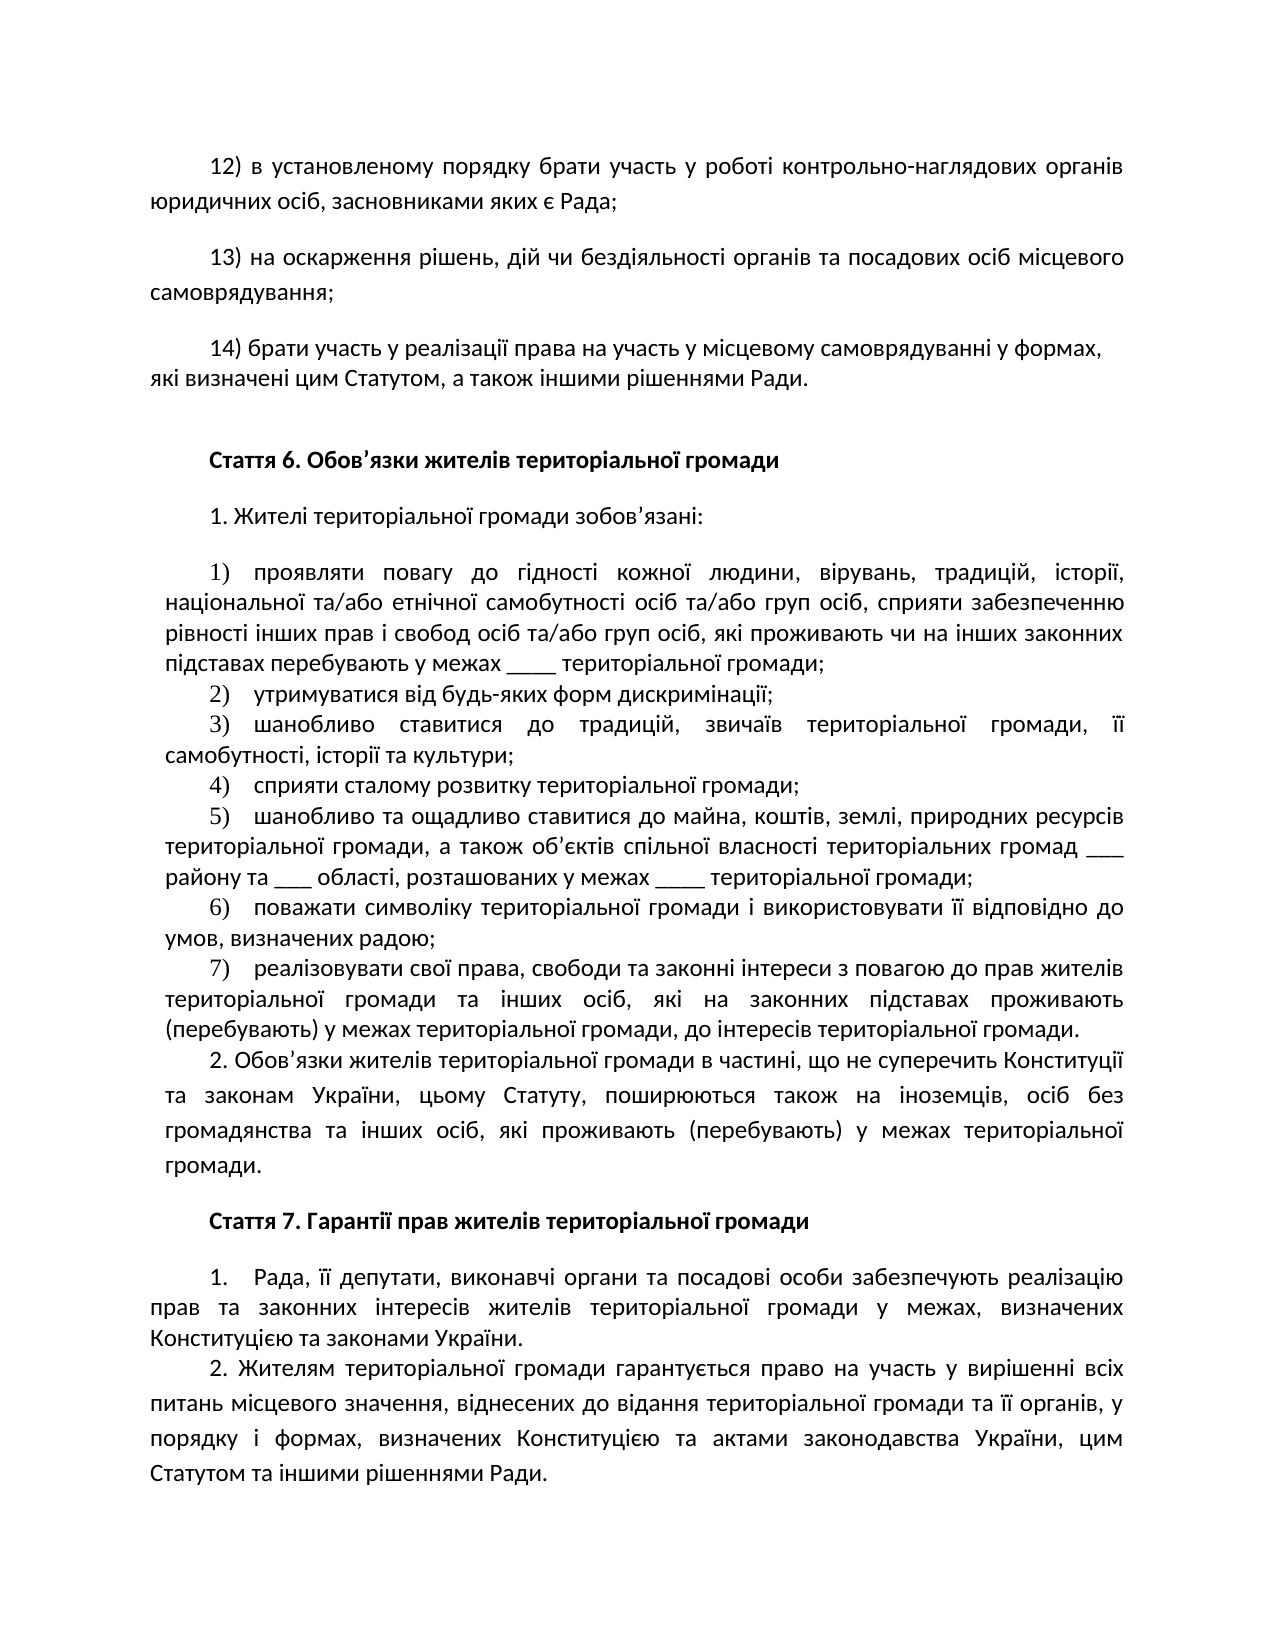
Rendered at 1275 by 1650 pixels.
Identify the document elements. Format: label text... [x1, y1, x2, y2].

text 1. Жителі територіальної громади зобов’язані: [150, 500, 1125, 530]
list сприяти сталому розвитку територіальної громади; [165, 769, 1125, 800]
text Стаття 7. Гарантії прав жителів територіальної громади [150, 1205, 1125, 1235]
text 13) на оскарження рішень, дій чи бездіяльності органів та посадових осіб місцевого самоврядування; [150, 241, 1125, 306]
text 12) в установленому порядку брати участь у роботі контрольно-наглядових органів юридичних осіб, засновниками яких є Рада; [150, 150, 1125, 216]
list поважати символіку територіальної громади і використовувати її відповідно до умов, визначених радою; [165, 891, 1125, 952]
text 2. Жителям територіальної громади гарантується право на участь у вирішенні всіх питань місцевого значення, віднесених до відання територіальної громади та її органів, у порядку і формах, визначених Конституцією та актами законодавства України, цим Статутом та іншими рішеннями Ради. [150, 1352, 1125, 1488]
list шанобливо та ощадливо ставитися до майна, коштів, землі, природних ресурсів територіальної громади, а також об’єктів спільної власності територіальних громад ___ району та ___ області, розташованих у межах ____ територіальної громади; [165, 800, 1125, 891]
text 2. Обов’язки жителів територіальної громади в частині, що не суперечить Конституції та законам України, цьому Статуту, поширюються також на іноземців, осіб без громадянства та інших осіб, які проживають (перебувають) у межах територіальної громади. [165, 1044, 1125, 1179]
list проявляти повагу до гідності кожної людини, вірувань, традицій, історії, національної та/або етнічної самобутності осіб та/або груп осіб, сприяти забезпеченню рівності інших прав і свобод осіб та/або груп осіб, які проживають чи на інших законних підставах перебувають у межах ____ територіальної громади; [165, 556, 1125, 678]
text Стаття 6. Обов’язки жителів територіальної громади [150, 444, 1125, 474]
text 14) брати участь у реалізації права на участь у місцевому самоврядуванні у формах, які визначені цим Статутом, а також іншими рішеннями Ради. [150, 332, 1125, 393]
list Рада, її депутати, виконавчі органи та посадові особи забезпечують реалізацію прав та законних інтересів жителів територіальної громади у межах, визначених Конституцією та законами України. [150, 1261, 1125, 1352]
list реалізовувати свої права, свободи та законні інтереси з повагою до прав жителів територіальної громади та інших осіб, які на законних підставах проживають (перебувають) у межах територіальної громади, до інтересів територіальної громади. [165, 952, 1125, 1044]
list утримуватися від будь-яких форм дискримінації; [165, 678, 1125, 708]
list шанобливо ставитися до традицій, звичаїв територіальної громади, її самобутності, історії та культури; [165, 708, 1125, 769]
